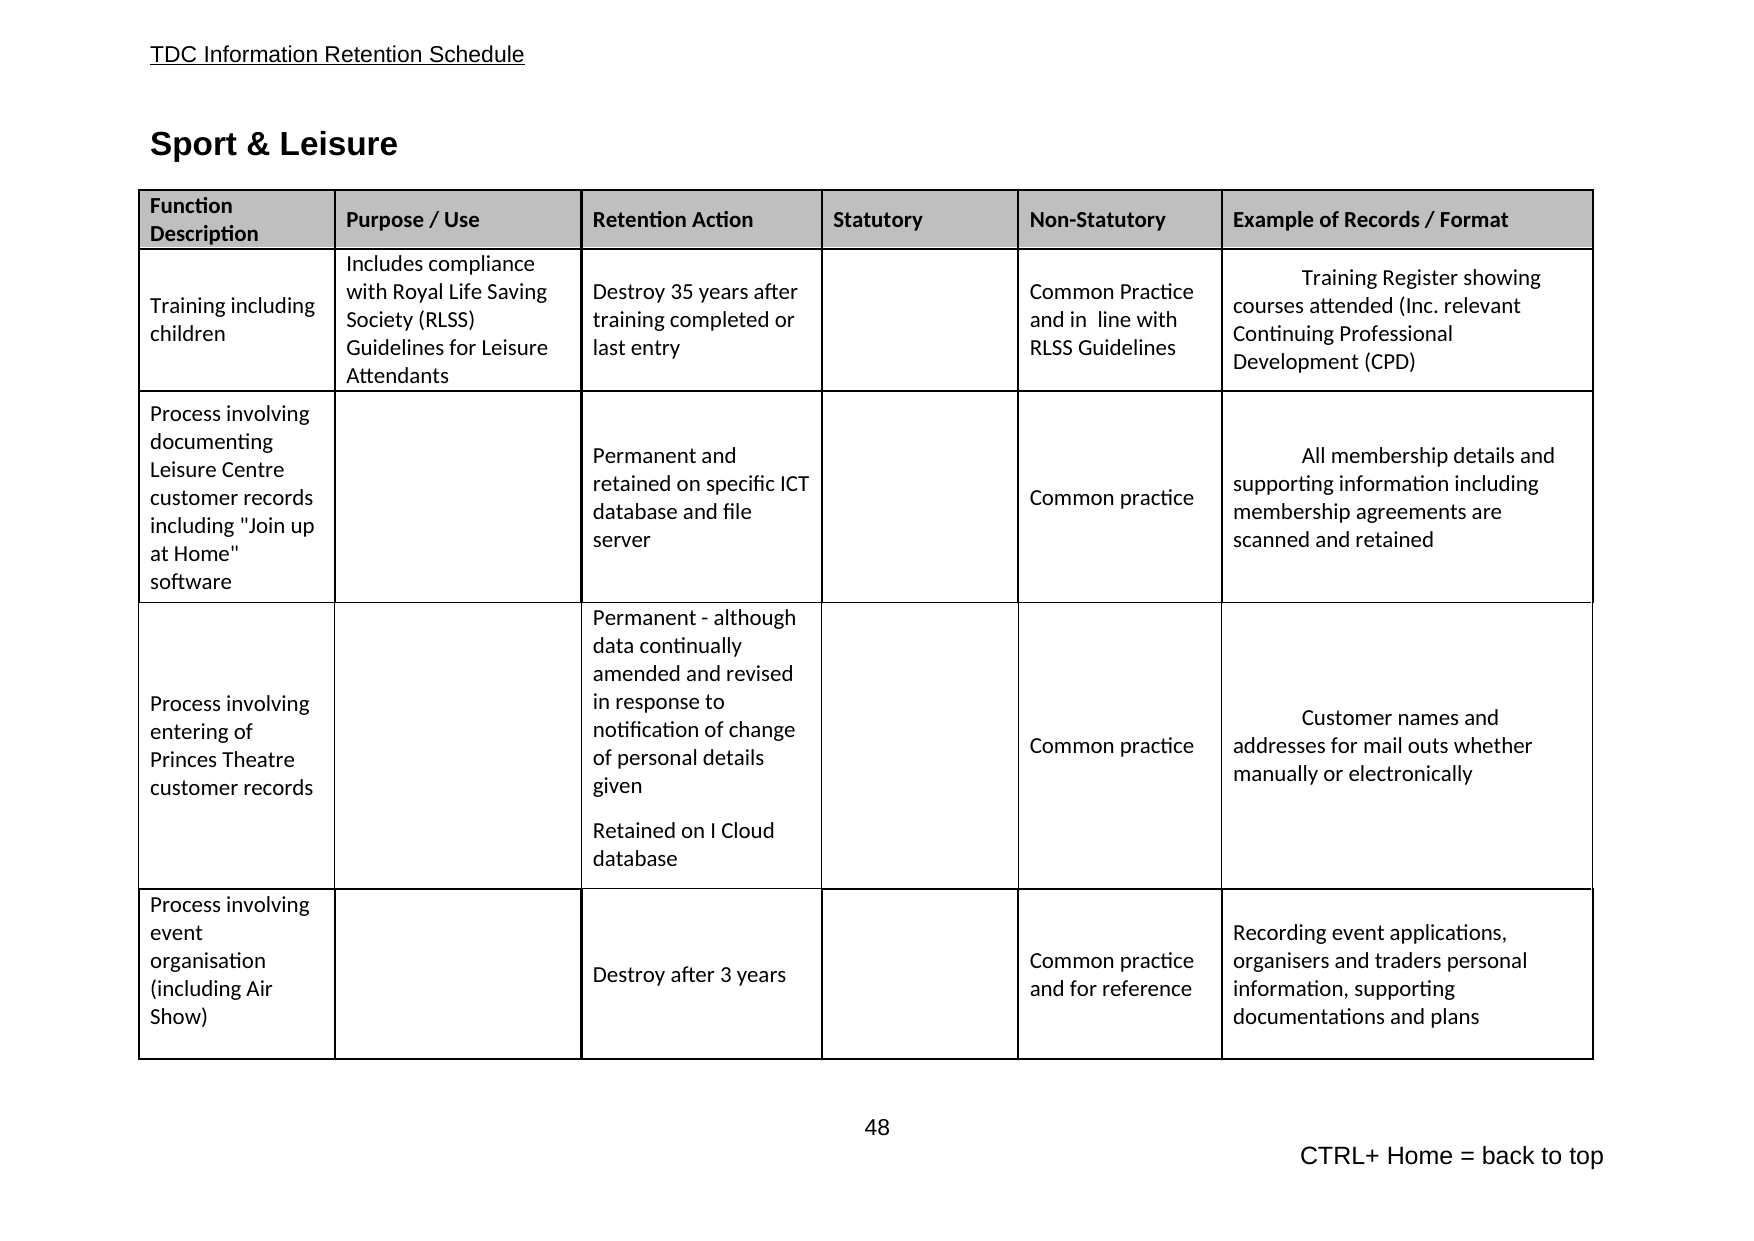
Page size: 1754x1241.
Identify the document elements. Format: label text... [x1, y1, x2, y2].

table_cell [822, 603, 1018, 888]
table_cell Process involving documenting Leisure Centre customer records including "Join up at Home" software [140, 392, 334, 602]
table_cell Common practice [1019, 603, 1221, 888]
table_header Retention Action [583, 191, 821, 247]
table_header Function Description [140, 191, 334, 247]
table_header Statutory [823, 191, 1017, 247]
table_cell Training Register showing courses attended (Inc. relevant Continuing Professional Development (CPD) [1223, 250, 1592, 389]
table_cell Process involving entering of Princes Theatre customer records [139, 603, 334, 888]
table_header Purpose / Use [336, 191, 580, 247]
table_cell Common Practice and in line with RLSS Guidelines [1019, 250, 1221, 389]
table_cell Common practice [1019, 392, 1221, 602]
table_cell Includes compliance with Royal Life Saving Society (RLSS) Guidelines for Leisure Attendants [336, 250, 580, 389]
table_cell [823, 392, 1017, 602]
table_cell Destroy 35 years after training completed or last entry [583, 250, 821, 389]
table_cell [336, 392, 580, 602]
table_cell Process involving event organisation (including Air Show) [140, 890, 334, 1058]
table_cell Retained on I Cloud database [582, 799, 821, 888]
table_cell Training including children [140, 250, 334, 389]
table_cell Permanent and retained on specific ICT database and file server [583, 392, 821, 602]
table_cell Common practice and for reference [1019, 890, 1221, 1058]
table_header Non-Statutory [1019, 191, 1221, 247]
table_cell Customer names and addresses for mail outs whether manually or electronically [1222, 602, 1592, 888]
table_cell Permanent - although data continually amended and revised in response to notification of change of personal details given [582, 603, 821, 799]
table_cell Destroy after 3 years [583, 889, 821, 1058]
table_cell [823, 250, 1017, 389]
table_cell Recording event applications, organisers and traders personal information, supporting documentations and plans [1223, 888, 1592, 1058]
table_cell [336, 890, 580, 1058]
table_cell [823, 890, 1017, 1058]
table_header Example of Records / Format [1223, 191, 1592, 247]
table_cell All membership details and supporting information including membership agreements are scanned and retained [1223, 392, 1592, 602]
text Sport & Leisure [150, 124, 1604, 163]
table_cell [335, 603, 581, 888]
